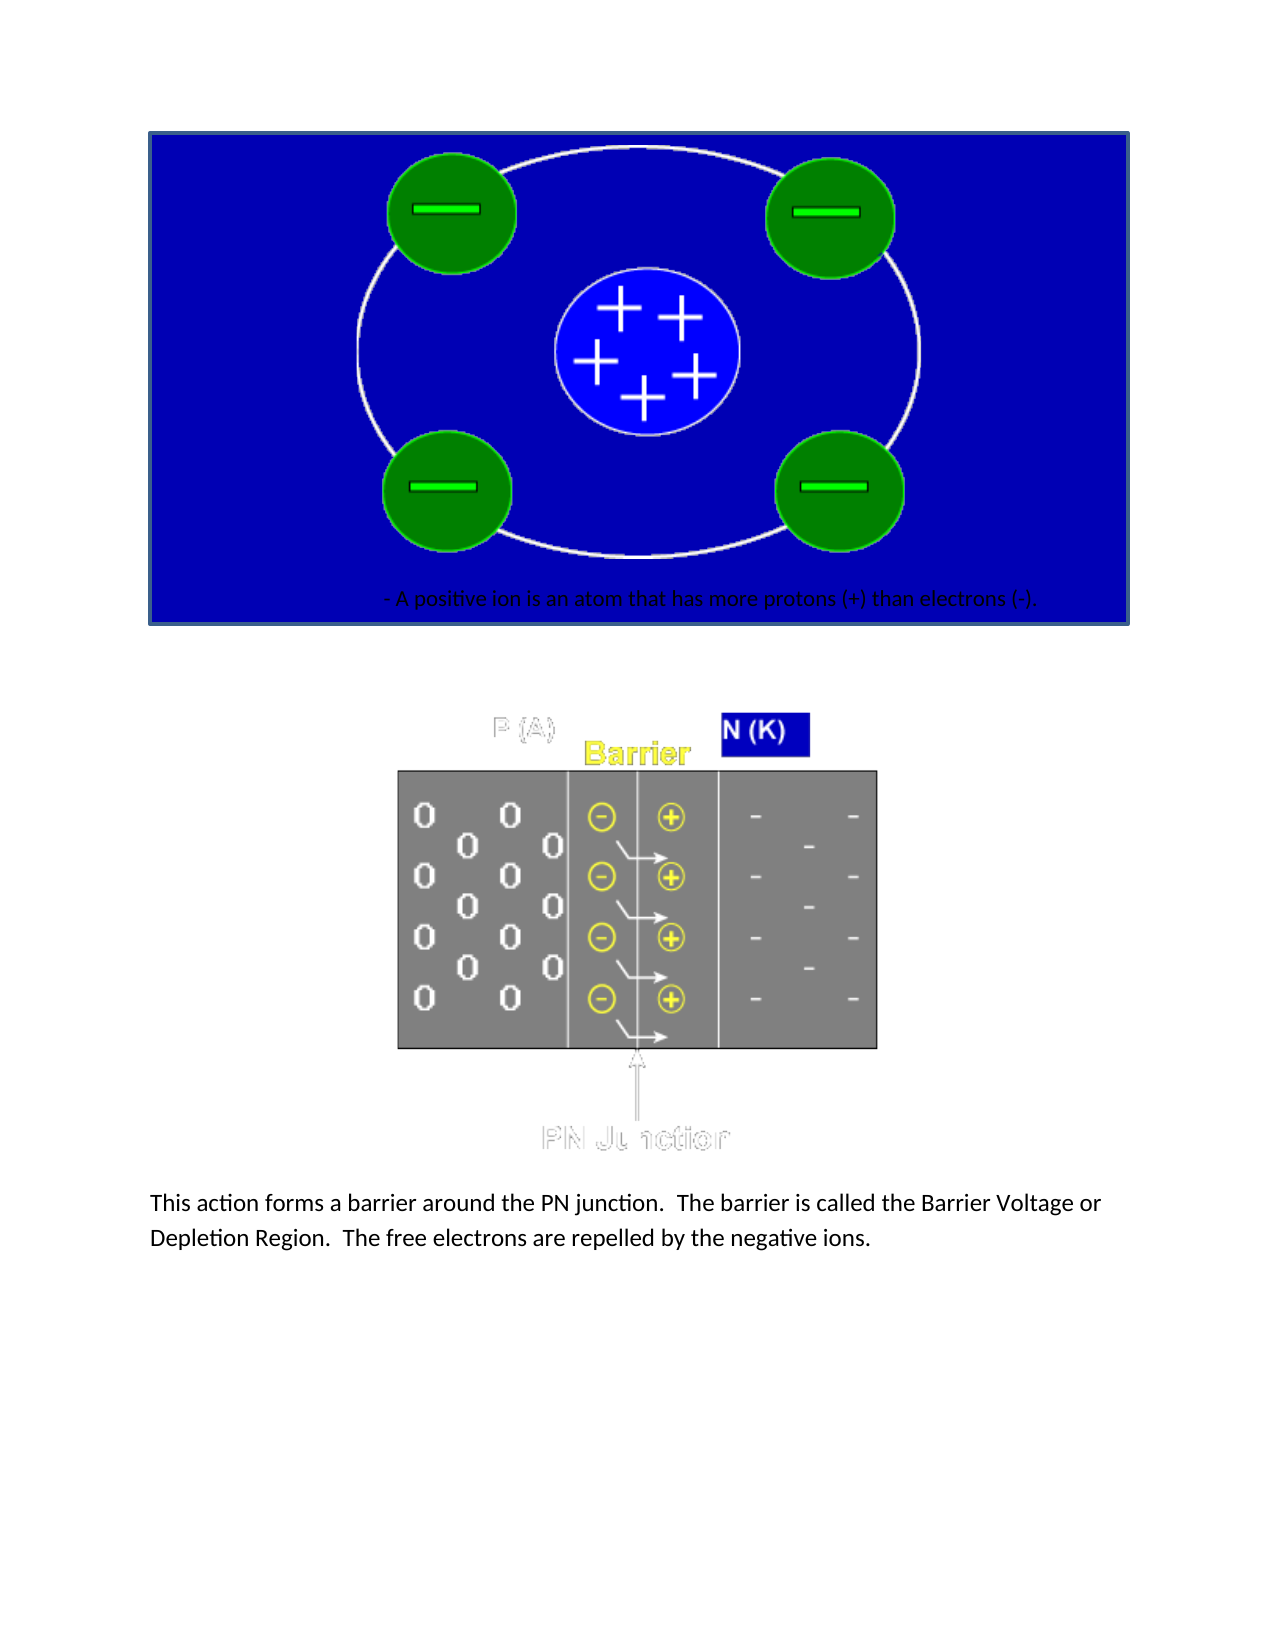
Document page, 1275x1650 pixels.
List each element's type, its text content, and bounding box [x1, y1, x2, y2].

picture [356, 145, 922, 559]
picture [397, 708, 878, 1162]
text This action forms a barrier around the PN junction. The barrier is called the Barrier Voltage or Depletion Region. The free electrons are repelled by the negative ions. [150, 1187, 1125, 1253]
